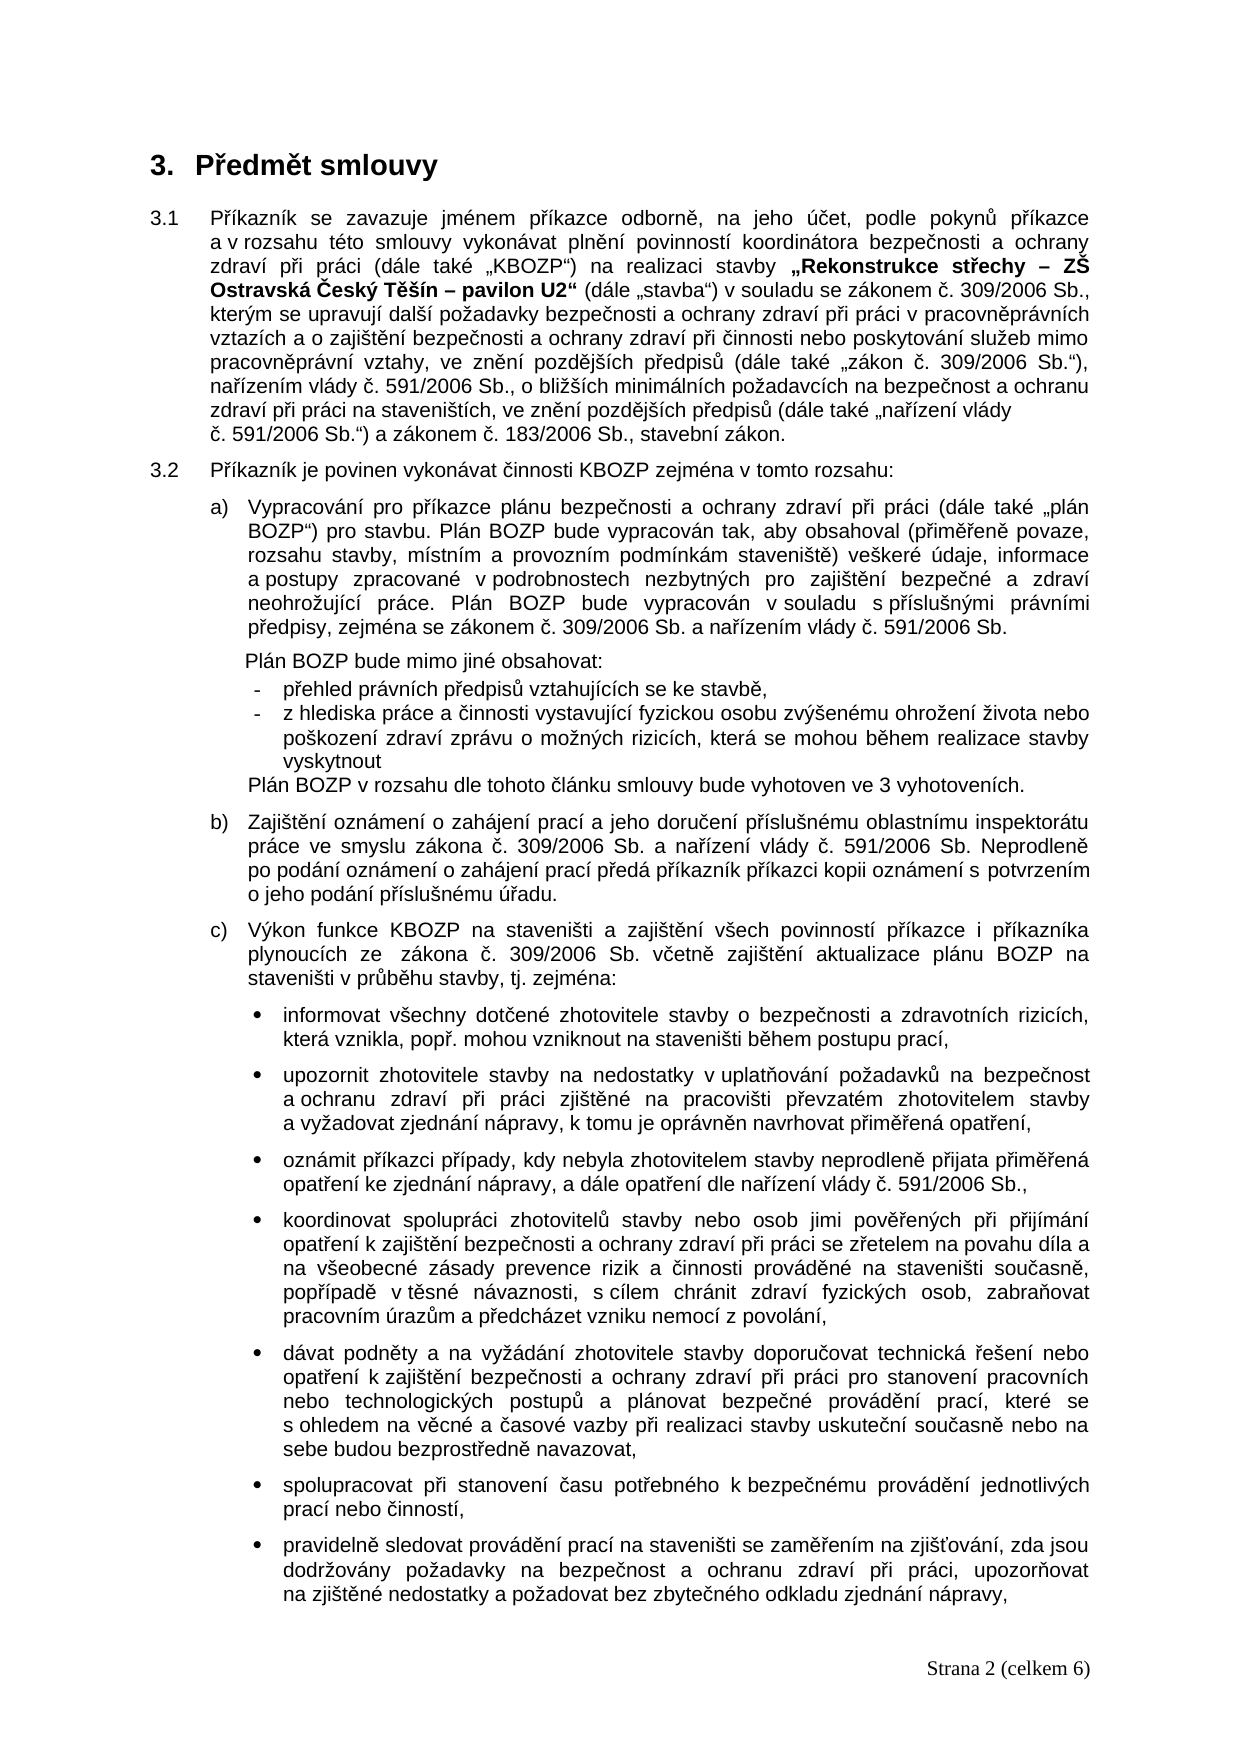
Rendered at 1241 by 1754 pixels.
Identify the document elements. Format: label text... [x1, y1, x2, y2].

list Vypracování pro příkazce plánu bezpečnosti a ochrany zdraví při práci (dále také „plán BOZP“) pro stavbu. Plán BOZP bude vypracován tak, aby obsahoval (přiměřeně povaze, rozsahu stavby, místním a provozním podmínkám staveniště) veškeré údaje, informace a postupy zpracované v podrobnostech nezbytných pro zajištění bezpečné a zdraví neohrožující práce. Plán BOZP bude vypracován v souladu s příslušnými právními předpisy, zejména se zákonem č. 309/2006 Sb. a nařízením vlády č. 591/2006 Sb. [210, 495, 1090, 638]
list z hlediska práce a činnosti vystavující fyzickou osobu zvýšenému ohrožení života nebo poškození zdraví zprávu o možných rizicích, která se mohou během realizace stavby vyskytnout [253, 701, 1090, 773]
text Plán BOZP bude mimo jiné obsahovat: [239, 649, 1090, 673]
list pravidelně sledovat provádění prací na staveništi se zaměřením na zjišťování, zda jsou dodržovány požadavky na bezpečnost a ochranu zdraví při práci, upozorňovat na zjištěné nedostatky a požadovat bez zbytečného odkladu zjednání nápravy, [253, 1533, 1090, 1605]
list přehled právních předpisů vztahujících se ke stavbě, [253, 677, 1090, 701]
list Zajištění oznámení o zahájení prací a jeho doručení příslušnému oblastnímu inspektorátu práce ve smyslu zákona č. 309/2006 Sb. a nařízení vlády č. 591/2006 Sb. Neprodleně po podání oznámení o zahájení prací předá příkazník příkazci kopii oznámení s potvrzením o jeho podání příslušnému úřadu. [210, 810, 1090, 906]
text Plán BOZP v rozsahu dle tohoto článku smlouvy bude vyhotoven ve 3 vyhotoveních. [248, 773, 1090, 797]
subtitle Předmět smlouvy [150, 148, 1090, 181]
subtitle Příkazník se zavazuje jménem příkazce odborně, na jeho účet, podle pokynů příkazce a v rozsahu této smlouvy vykonávat plnění povinností koordinátora bezpečnosti a ochrany zdraví při práci (dále také „KBOZP“) na realizaci stavby „Rekonstrukce střechy – ZŠ Ostravská Český Těšín – pavilon U2“ (dále „stavba“) v souladu se zákonem č. 309/2006 Sb., kterým se upravují další požadavky bezpečnosti a ochrany zdraví při práci v pracovněprávních vztazích a o zajištění bezpečnosti a ochrany zdraví při činnosti nebo poskytování služeb mimo pracovněprávní vztahy, ve znění pozdějších předpisů (dále také „zákon č. 309/2006 Sb.“), nařízením vlády č. 591/2006 Sb., o bližších minimálních požadavcích na bezpečnost a ochranu zdraví při práci na staveništích, ve znění pozdějších předpisů (dále také „nařízení vlády č. 591/2006 Sb.“) a zákonem č. 183/2006 Sb., stavební zákon. [150, 206, 1090, 446]
list spolupracovat při stanovení času potřebného k bezpečnému provádění jednotlivých prací nebo činností, [253, 1473, 1090, 1521]
subtitle Příkazník je povinen vykonávat činnosti KBOZP zejména v tomto rozsahu: [150, 458, 1090, 482]
list upozornit zhotovitele stavby na nedostatky v uplatňování požadavků na bezpečnost a ochranu zdraví při práci zjištěné na pracovišti převzatém zhotovitelem stavby a vyžadovat zjednání nápravy, k tomu je oprávněn navrhovat přiměřená opatření, [253, 1063, 1090, 1135]
list dávat podněty a na vyžádání zhotovitele stavby doporučovat technická řešení nebo opatření k zajištění bezpečnosti a ochrany zdraví při práci pro stanovení pracovních nebo technologických postupů a plánovat bezpečné provádění prací, které se s ohledem na věcné a časové vazby při realizaci stavby uskuteční současně nebo na sebe budou bezprostředně navazovat, [253, 1340, 1090, 1460]
list informovat všechny dotčené zhotovitele stavby o bezpečnosti a zdravotních rizicích, která vznikla, popř. mohou vzniknout na staveništi během postupu prací, [253, 1002, 1090, 1051]
list koordinovat spolupráci zhotovitelů stavby nebo osob jimi pověřených při přijímání opatření k zajištění bezpečnosti a ochrany zdraví při práci se zřetelem na povahu díla a na všeobecné zásady prevence rizik a činnosti prováděné na staveništi současně, popřípadě v těsné návaznosti, s cílem chránit zdraví fyzických osob, zabraňovat pracovním úrazům a předcházet vzniku nemocí z povolání, [253, 1208, 1090, 1328]
list Výkon funkce KBOZP na staveništi a zajištění všech povinností příkazce i příkazníka plynoucích ze zákona č. 309/2006 Sb. včetně zajištění aktualizace plánu BOZP na staveništi v průběhu stavby, tj. zejména: [210, 918, 1090, 990]
list oznámit příkazci případy, kdy nebyla zhotovitelem stavby neprodleně přijata přiměřená opatření ke zjednání nápravy, a dále opatření dle nařízení vlády č. 591/2006 Sb., [253, 1147, 1090, 1196]
